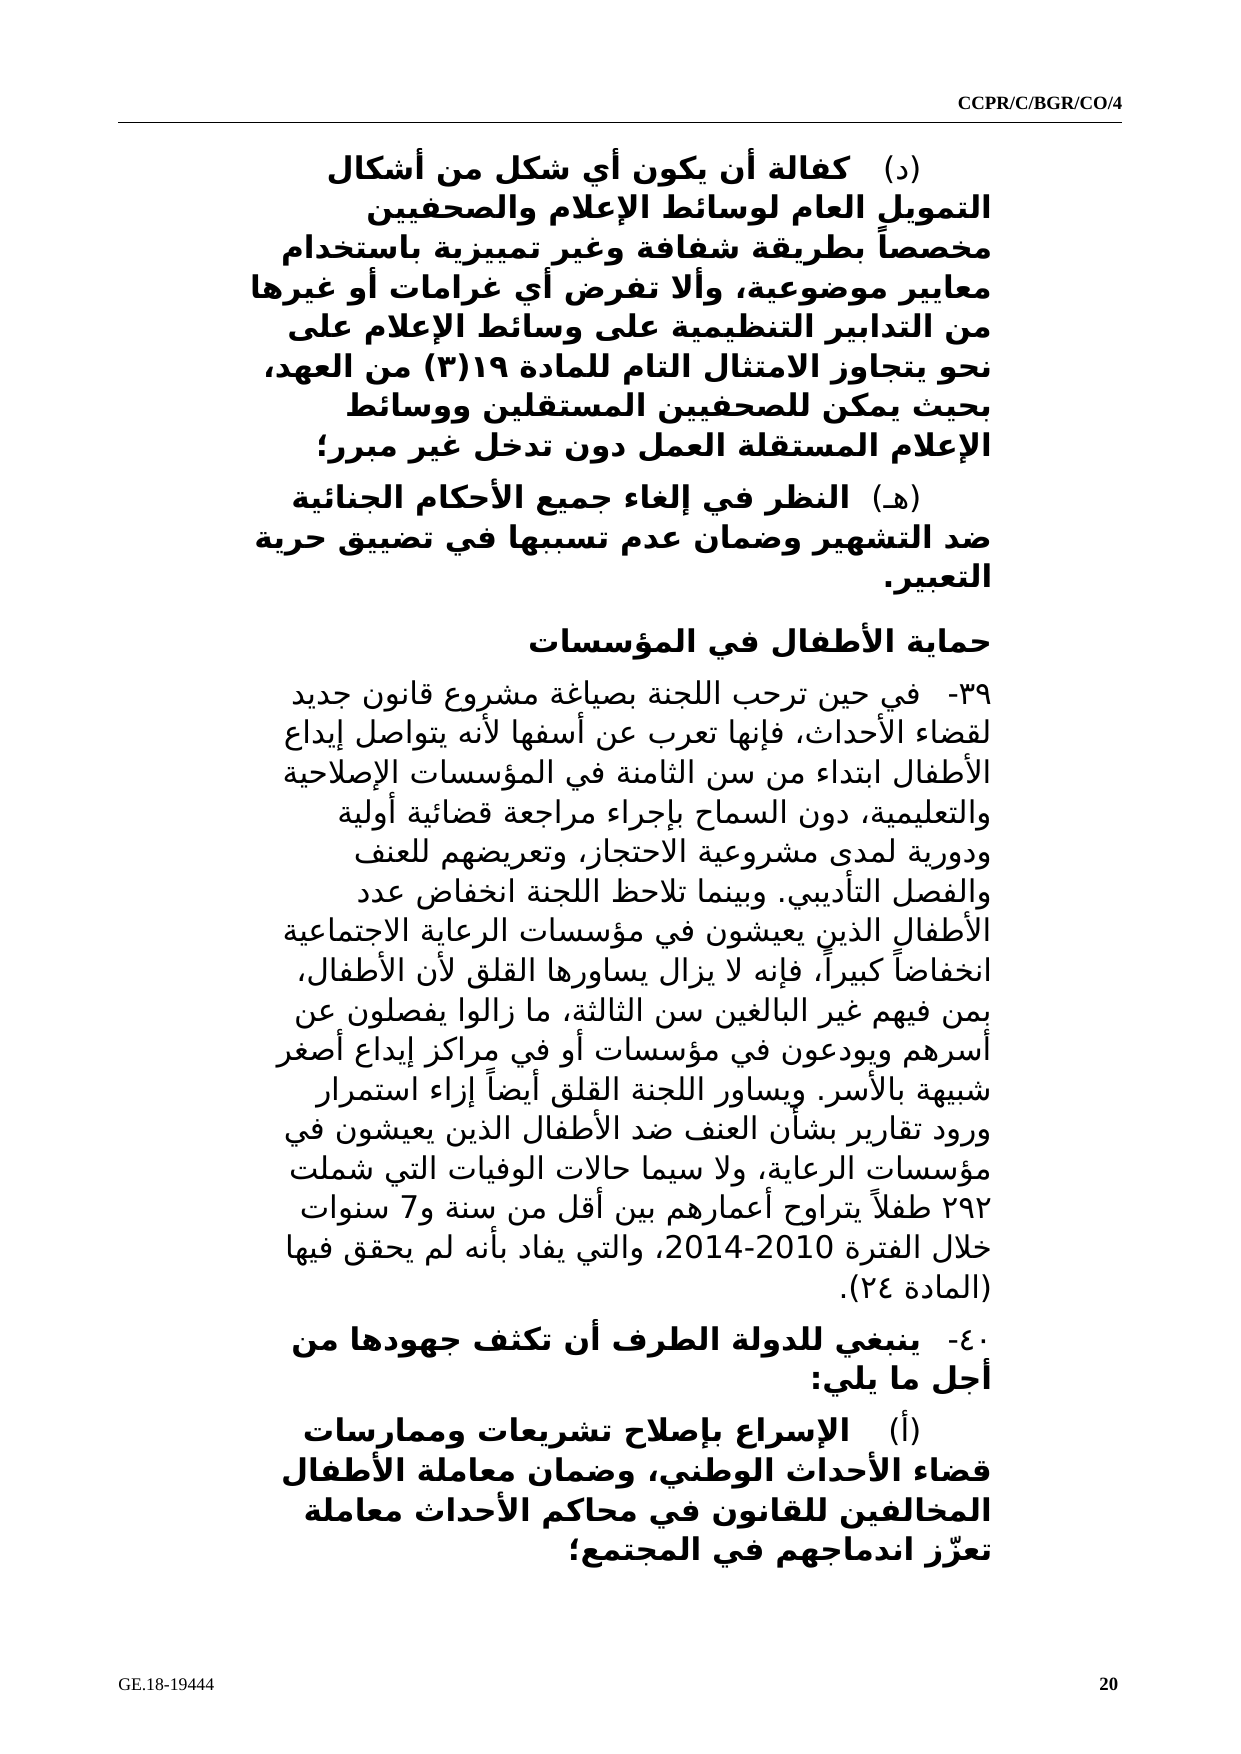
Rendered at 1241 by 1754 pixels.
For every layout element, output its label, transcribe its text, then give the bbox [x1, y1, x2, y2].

text (هـ) النظر في إلغاء جميع الأحكام الجنائية ضد التشهير وضمان عدم تسببها في تضييق حرية التعبير. [248, 477, 992, 596]
text حماية الأطفال في المؤسسات [248, 621, 1122, 660]
text ٣٩- في حين ترحب اللجنة بصياغة مشروع قانون جديد لقضاء الأحداث، فإنها تعرب عن أسفها لأنه يتواصل إيداع الأطفال ابتداء من سن الثامنة في المؤسسات الإصلاحية والتعليمية، دون السماح بإجراء مراجعة قضائية أولية ودورية لمدى مشروعية الاحتجاز، وتعريضهم للعنف والفصل التأديبي. وبينما تلاحظ اللجنة انخفاض عدد الأطفال الذين يعيشون في مؤسسات الرعاية الاجتماعية انخفاضاً كبيراً، فإنه لا يزال يساورها القلق لأن الأطفال، بمن فيهم غير البالغين سن الثالثة، ما زالوا يفصلون عن أسرهم ويودعون في مؤسسات أو في مراكز إيداع أصغر شبيهة بالأسر. ويساور اللجنة القلق أيضاً إزاء استمرار ورود تقارير بشأن العنف ضد الأطفال الذين يعيشون في مؤسسات الرعاية، ولا سيما حالات الوفيات التي شملت ٢٩٢ طفلاً يتراوح أعمارهم بين أقل من سنة و7 سنوات خلال الفترة 2010-2014، والتي يفاد بأنه لم يحقق فيها (المادة ٢٤). [248, 673, 992, 1306]
text (أ) الإسراع بإصلاح تشريعات وممارسات قضاء الأحداث الوطني، وضمان معاملة الأطفال المخالفين للقانون في محاكم الأحداث معاملة تعزّز اندماجهم في المجتمع؛ [248, 1410, 992, 1568]
text (د) كفالة أن يكون أي شكل من أشكال التمويل العام لوسائط الإعلام والصحفيين مخصصاً بطريقة شفافة وغير تمييزية باستخدام معايير موضوعية، وألا تفرض أي غرامات أو غيرها من التدابير التنظيمية على وسائط الإعلام على نحو يتجاوز الامتثال التام للمادة ١٩(٣) من العهد، بحيث يمكن للصحفيين المستقلين ووسائط الإعلام المستقلة العمل دون تدخل غير مبرر؛ [248, 148, 992, 464]
text ٤٠- ينبغي للدولة الطرف أن تكثف جهودها من أجل ما يلي: [248, 1318, 992, 1398]
